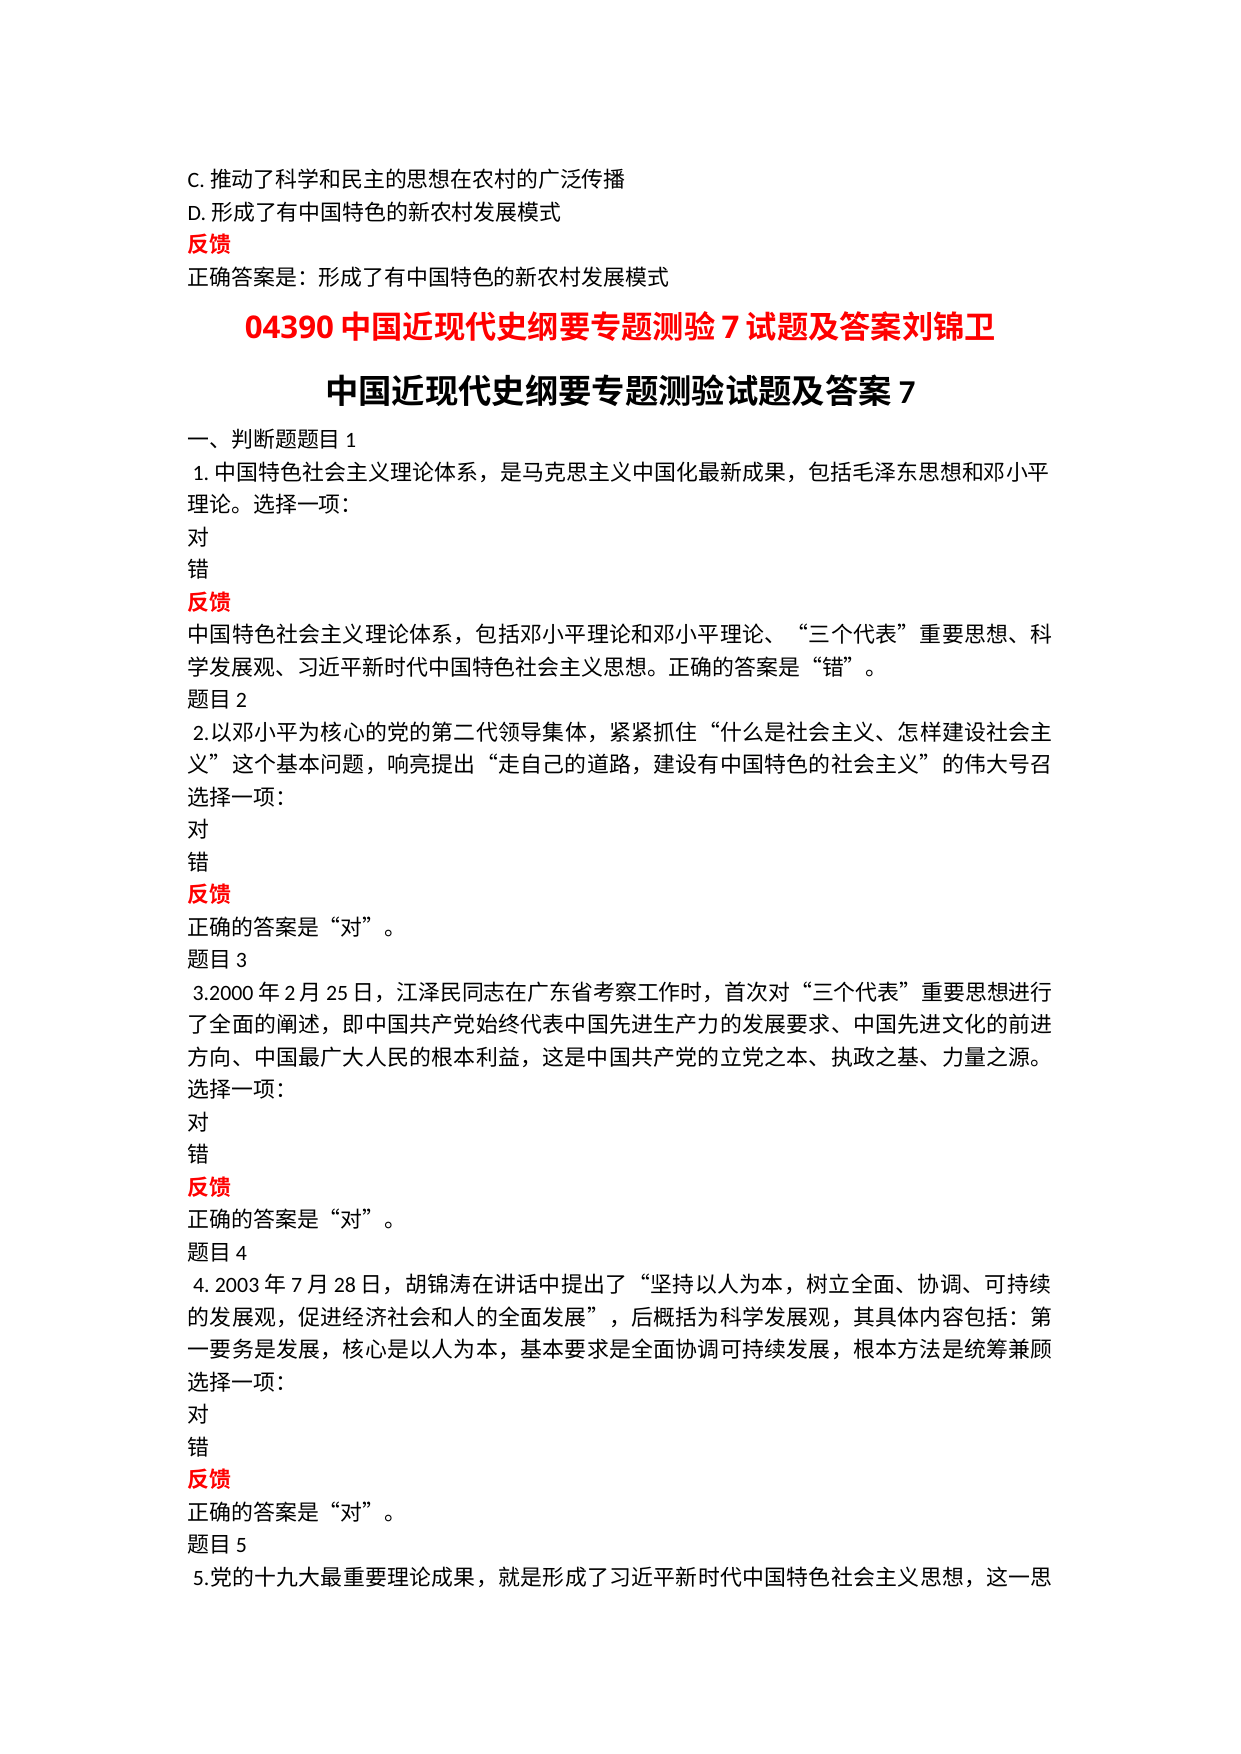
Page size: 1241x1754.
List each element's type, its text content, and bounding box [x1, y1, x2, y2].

text 错 [187, 552, 1053, 584]
text 中国特色社会主义理论体系，包括邓小平理论和邓小平理论、“三个代表”重要思想、科学发展观、习近平新时代中国特色社会主义思想。正确的答案是“错”。 [187, 617, 1053, 682]
text C. 推动了科学和民主的思想在农村的广泛传播 [187, 162, 1053, 194]
text 正确答案是：形成了有中国特色的新农村发展模式 [187, 259, 1053, 292]
text 中国近现代史纲要专题测验试题及答案7 [187, 357, 1053, 422]
text 错 [187, 1429, 1053, 1462]
text 反馈 [187, 584, 1053, 617]
text 题目2 [187, 682, 1053, 714]
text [187, 1559, 1053, 1592]
text 反馈 [187, 1462, 1053, 1494]
text 正确的答案是“对”。 [187, 1494, 1053, 1527]
text 一、判断题题目1 [187, 422, 1053, 454]
text 正确的答案是“对”。 [187, 1202, 1053, 1234]
text 04390中国近现代史纲要专题测验7试题及答案刘锦卫 [187, 292, 1053, 357]
text 2.以邓小平为核心的党的第二代领导集体，紧紧抓住“什么是社会主义、怎样建设社会主义”这个基本问题，响亮提出“走自己的道路，建设有中国特色的社会主义”的伟大号召。选择一项： [187, 714, 1053, 812]
text 错 [187, 844, 1053, 877]
text 题目4 [187, 1234, 1053, 1267]
text 反馈 [187, 1169, 1053, 1202]
text 对 [187, 1104, 1053, 1137]
text 1. 中国特色社会主义理论体系，是马克思主义中国化最新成果，包括毛泽东思想和邓小平理论。选择一项： [187, 454, 1053, 519]
text 3.2000年2月25日，江泽民同志在广东省考察工作时，首次对“三个代表”重要思想进行了全面的阐述，即中国共产党始终代表中国先进生产力的发展要求、中国先进文化的前进方向、中国最广大人民的根本利益，这是中国共产党的立党之本、执政之基、力量之源。选择一项： [187, 974, 1053, 1104]
text 对 [187, 812, 1053, 844]
text 4. 2003年7月28日，胡锦涛在讲话中提出了“坚持以人为本，树立全面、协调、可持续的发展观，促进经济社会和人的全面发展”，后概括为科学发展观，其具体内容包括：第一要务是发展，核心是以人为本，基本要求是全面协调可持续发展，根本方法是统筹兼顾。选择一项： [187, 1267, 1053, 1397]
text 对 [187, 1397, 1053, 1429]
text D. 形成了有中国特色的新农村发展模式 [187, 194, 1053, 227]
text 反馈 [187, 227, 1053, 259]
text 题目3 [187, 942, 1053, 974]
text 对 [187, 519, 1053, 552]
text 正确的答案是“对”。 [187, 909, 1053, 942]
text 反馈 [187, 877, 1053, 909]
text 错 [187, 1137, 1053, 1169]
text 题目5 [187, 1527, 1053, 1559]
